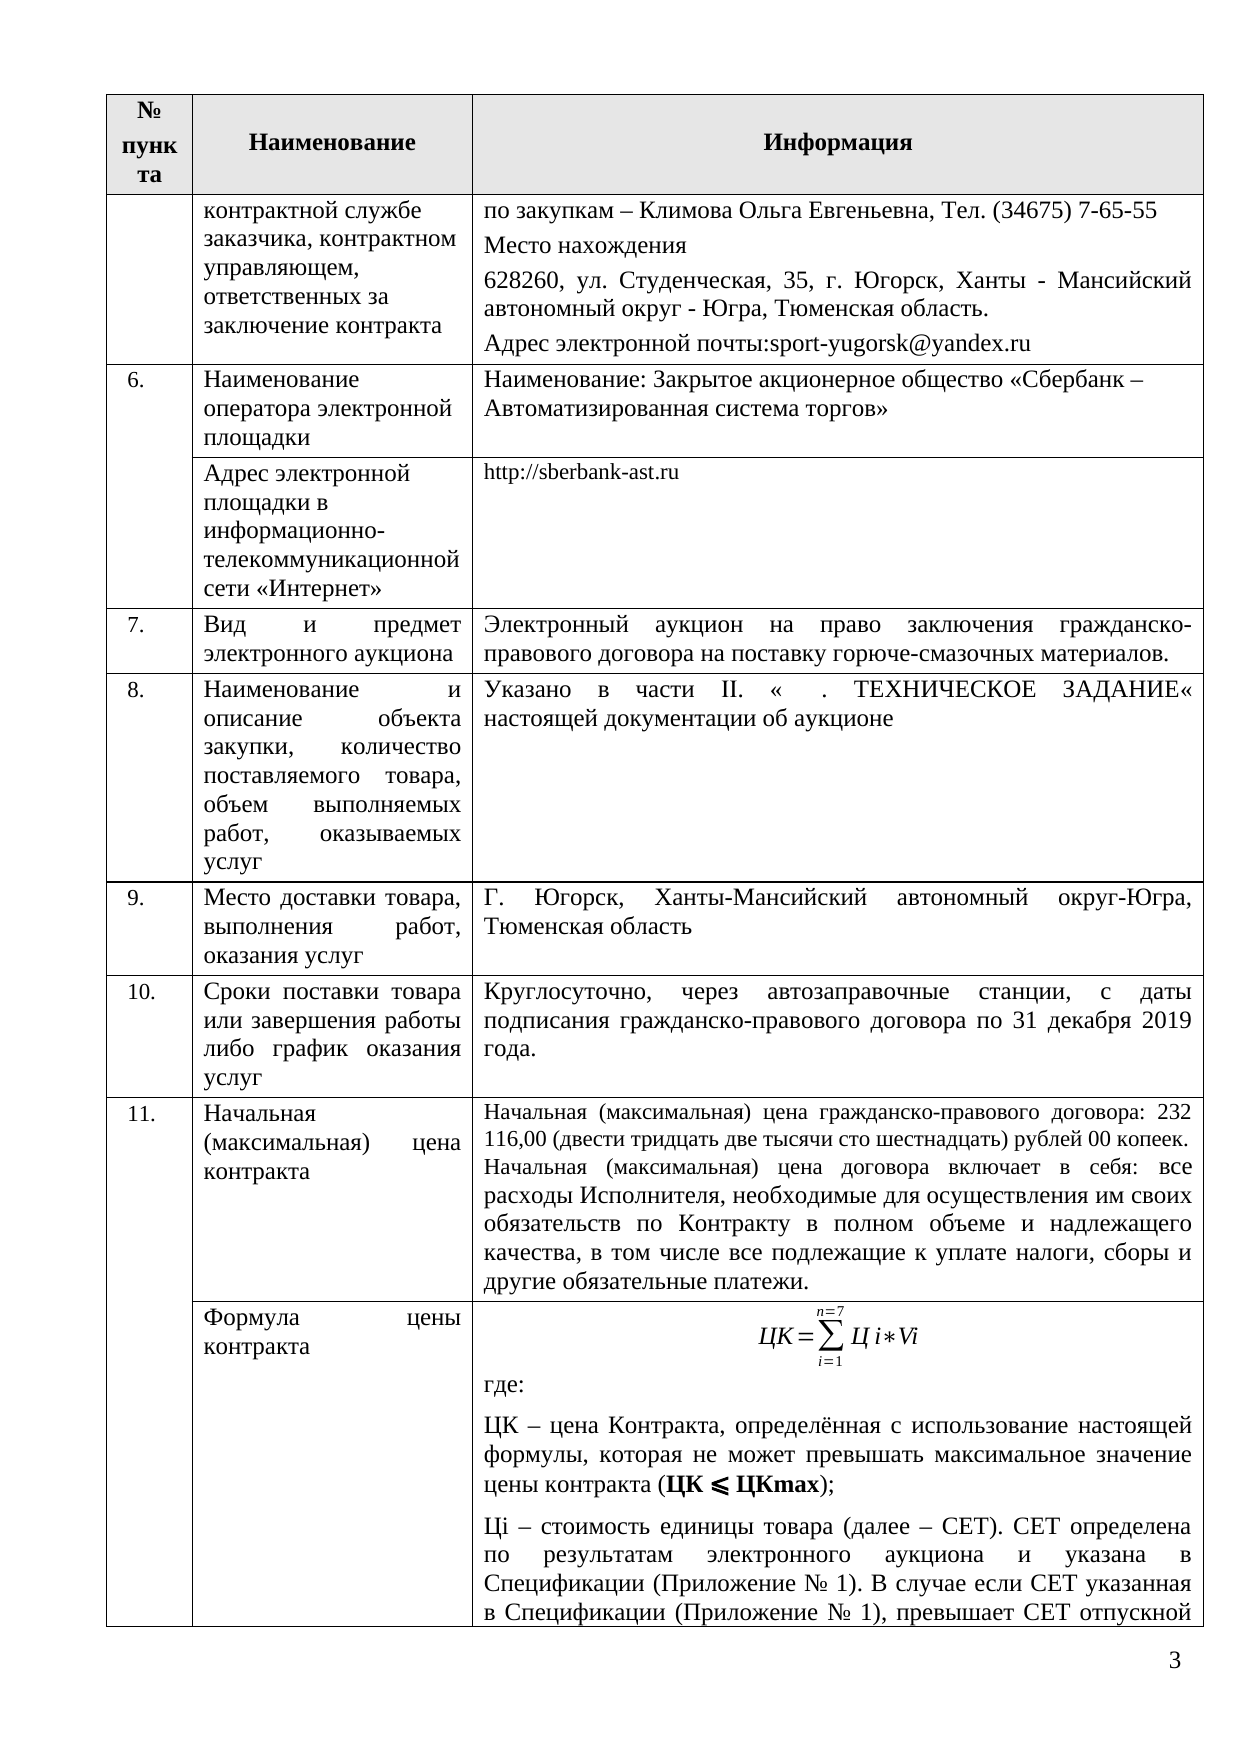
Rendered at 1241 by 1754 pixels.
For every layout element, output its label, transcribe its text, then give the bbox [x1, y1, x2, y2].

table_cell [473, 1302, 1203, 1626]
table_cell Наименование и описание объекта закупки, количество поставляемого товара, объем выполняемых работ, оказываемых услуг [193, 674, 472, 881]
table_cell Формула цены контракта [193, 1302, 472, 1626]
table_cell Электронный аукцион на право заключения гражданско-правового договора на поставку горюче-смазочных материалов. [473, 609, 1203, 673]
table_cell Наименование: Закрытое акционерное общество «Сбербанк – Автоматизированная система торгов» [473, 365, 1203, 457]
table_cell Наименование оператора электронной площадки [193, 365, 472, 457]
table_cell Начальная (максимальная) цена гражданско-правового договора: 232 116,00 (двести тридцать две тысячи сто шестнадцать) рублей 00 копеек. Начальная (максимальная) цена договора включает в себя: все расходы Исполнителя, необходимые для осуществления им своих обязательств по Контракту в полном объеме и надлежащего качества, в том числе все подлежащие к уплате налоги, сборы и другие обязательные платежи. [473, 1098, 1203, 1301]
table_cell Место доставки товара, выполнения работ, оказания услуг [193, 883, 472, 975]
table_cell [107, 883, 192, 975]
table_cell Сроки поставки товара или завершения работы либо график оказания услуг [193, 976, 472, 1097]
table_cell [107, 1098, 192, 1626]
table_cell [473, 195, 1203, 363]
table_cell [107, 365, 192, 608]
table_cell Начальная (максимальная) цена контракта [193, 1098, 472, 1301]
table_cell Вид и предмет электронного аукциона [193, 609, 472, 673]
table_cell [107, 976, 192, 1097]
table_cell Указано в части . «. ТЕХНИЧЕСКОЕ ЗАДАНИЕ« настоящей документации об аукционе [473, 674, 1203, 881]
table_cell [107, 195, 192, 363]
table_header № пункта [107, 95, 192, 194]
table_cell http://sberbank-ast.ru [473, 458, 1203, 608]
table_cell Круглосуточно, через автозаправочные станции, с даты подписания гражданско-правового договора по 31 декабря 2019 года. [473, 976, 1203, 1097]
table_header Информация [473, 95, 1203, 194]
table_cell [107, 609, 192, 673]
table_cell Адрес электронной площадки в информационно-телекоммуникационной сети «Интернет» [193, 458, 472, 608]
table_cell Г. Югорск, Ханты-Мансийский автономный округ-Югра, Тюменская область [473, 883, 1203, 975]
table_header Наименование [193, 95, 472, 194]
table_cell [193, 195, 472, 363]
table_cell [107, 674, 192, 881]
